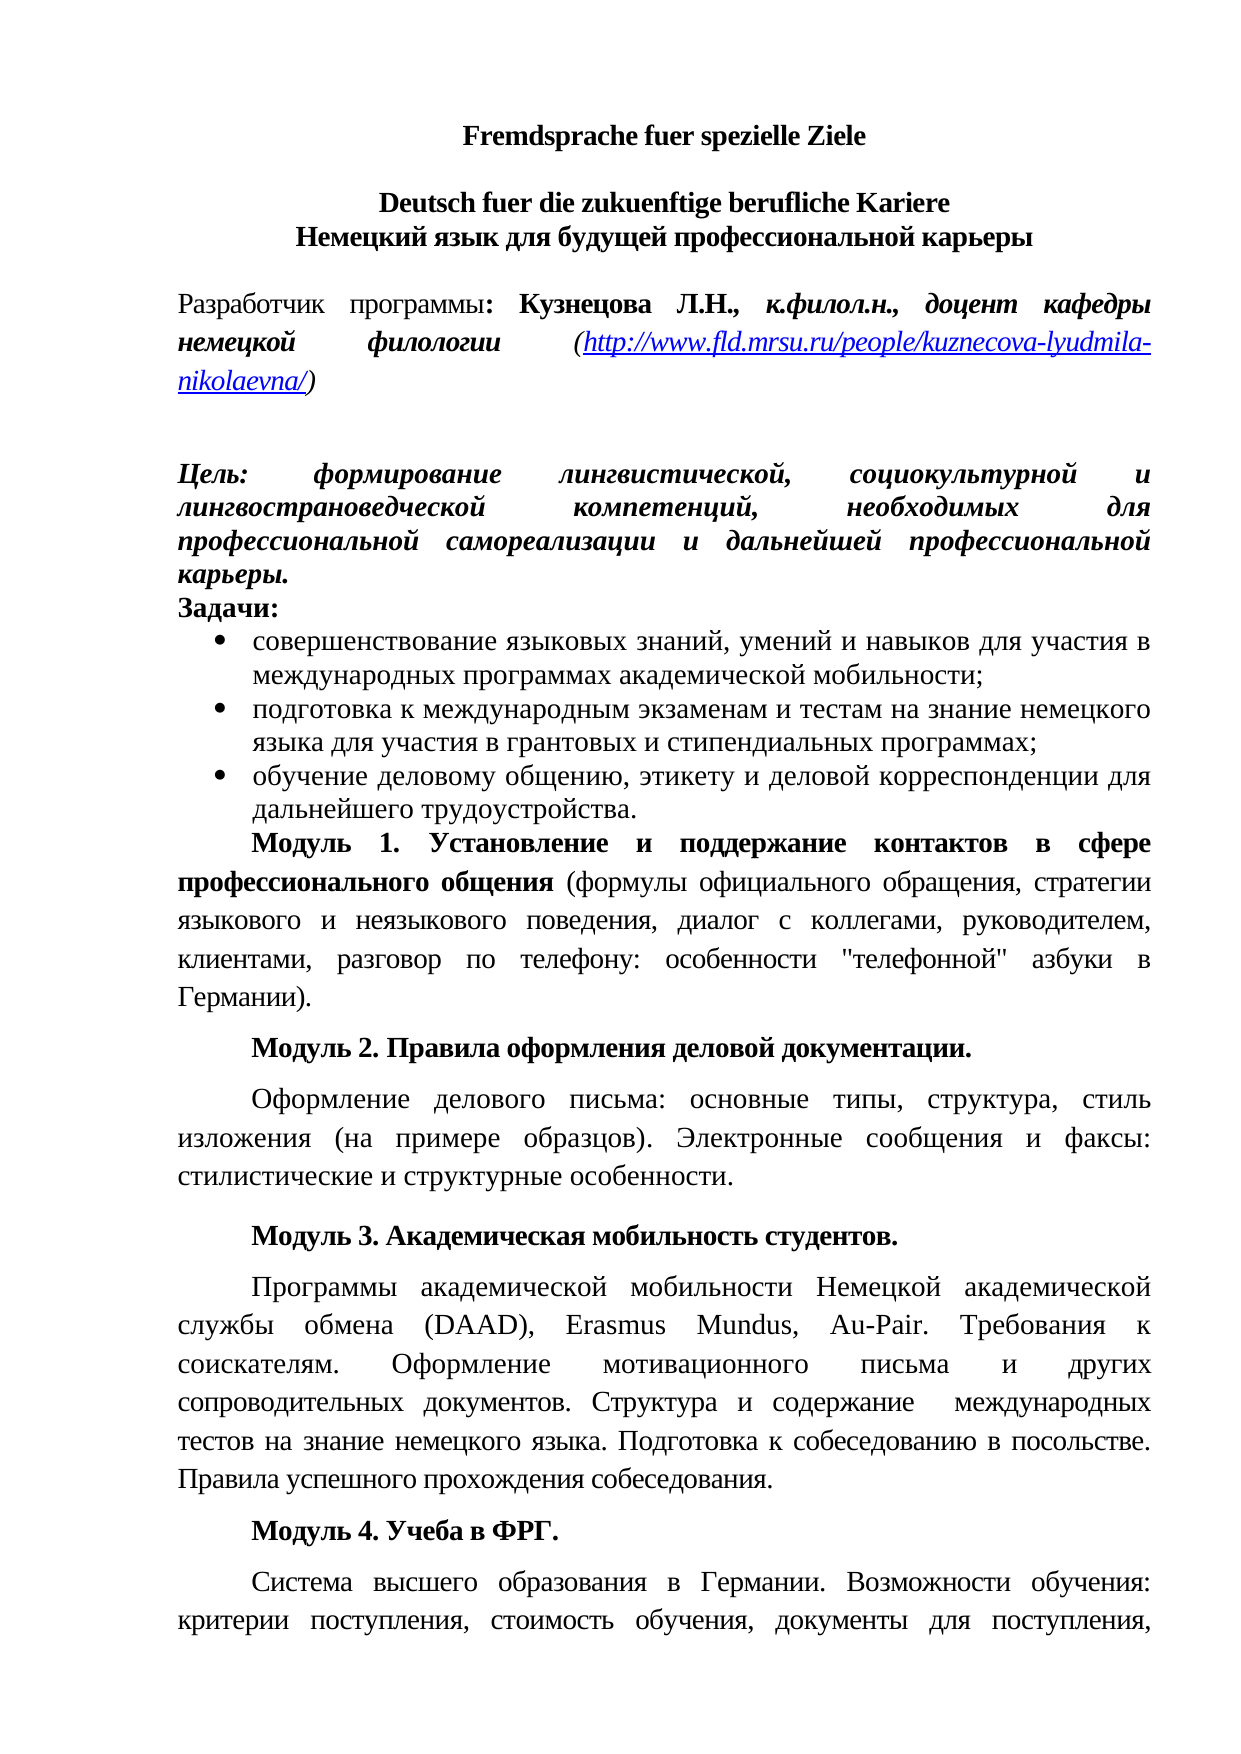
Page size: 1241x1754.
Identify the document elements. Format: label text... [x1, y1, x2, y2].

text Немецкий язык для будущей профессиональной карьеры [177, 219, 1152, 252]
text Fremdsprache fuer spezielle Ziele [177, 118, 1152, 152]
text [177, 1564, 1152, 1636]
text Задачи: [177, 590, 1152, 623]
text Модуль 2. Правила оформления деловой документации. [177, 1030, 1152, 1064]
text Программы академической мобильности Немецкой академической службы обмена (DAAD), Erasmus Mundus, Au-Pair. Требования к соискателям. Оформление мотивационного письма и других сопроводительных документов. Структура и содержание международных тестов на знание немецкого языка. Подготовка к собеседованию в посольстве. Правила успешного прохождения собеседования. [177, 1269, 1152, 1495]
text Модуль 4. Учеба в ФРГ. [177, 1513, 1152, 1546]
text Разработчик программы: Кузнецова Л.Н., к.филол.н., доцент кафедры немецкой филологии (http://www.fld.mrsu.ru/people/kuznecova-lyudmila-nikolaevna/) [177, 286, 1152, 396]
list совершенствование языковых знаний, умений и навыков для участия в международных программах академической мобильности; [215, 623, 1152, 691]
list обучение деловому общению, этикету и деловой корреспонденции для дальнейшего трудоустройства. [215, 758, 1152, 825]
list подготовка к международным экзаменам и тестам на знание немецкого языка для участия в грантовых и стипендиальных программах; [215, 691, 1152, 758]
text Цель: формирование лингвистической, социокультурной и лингвострановедческой компетенций, необходимых для профессиональной самореализации и дальнейшей профессиональной карьеры. [177, 456, 1152, 590]
text Модуль 3. Академическая мобильность студентов. [177, 1218, 1152, 1251]
text Оформление делового письма: основные типы, структура, стиль изложения (на примере образцов). Электронные сообщения и факсы: стилистические и структурные особенности. [177, 1081, 1152, 1192]
text Модуль 1. Установление и поддержание контактов в сфере профессионального общения (формулы официального обращения, стратегии языкового и неязыкового поведения, диалог с коллегами, руководителем, клиентами, разговор по телефону: особенности "телефонной" азбуки в Германии). [177, 825, 1152, 1013]
text Deutsch fuer die zukuenftige berufliche Kariere [177, 185, 1152, 219]
